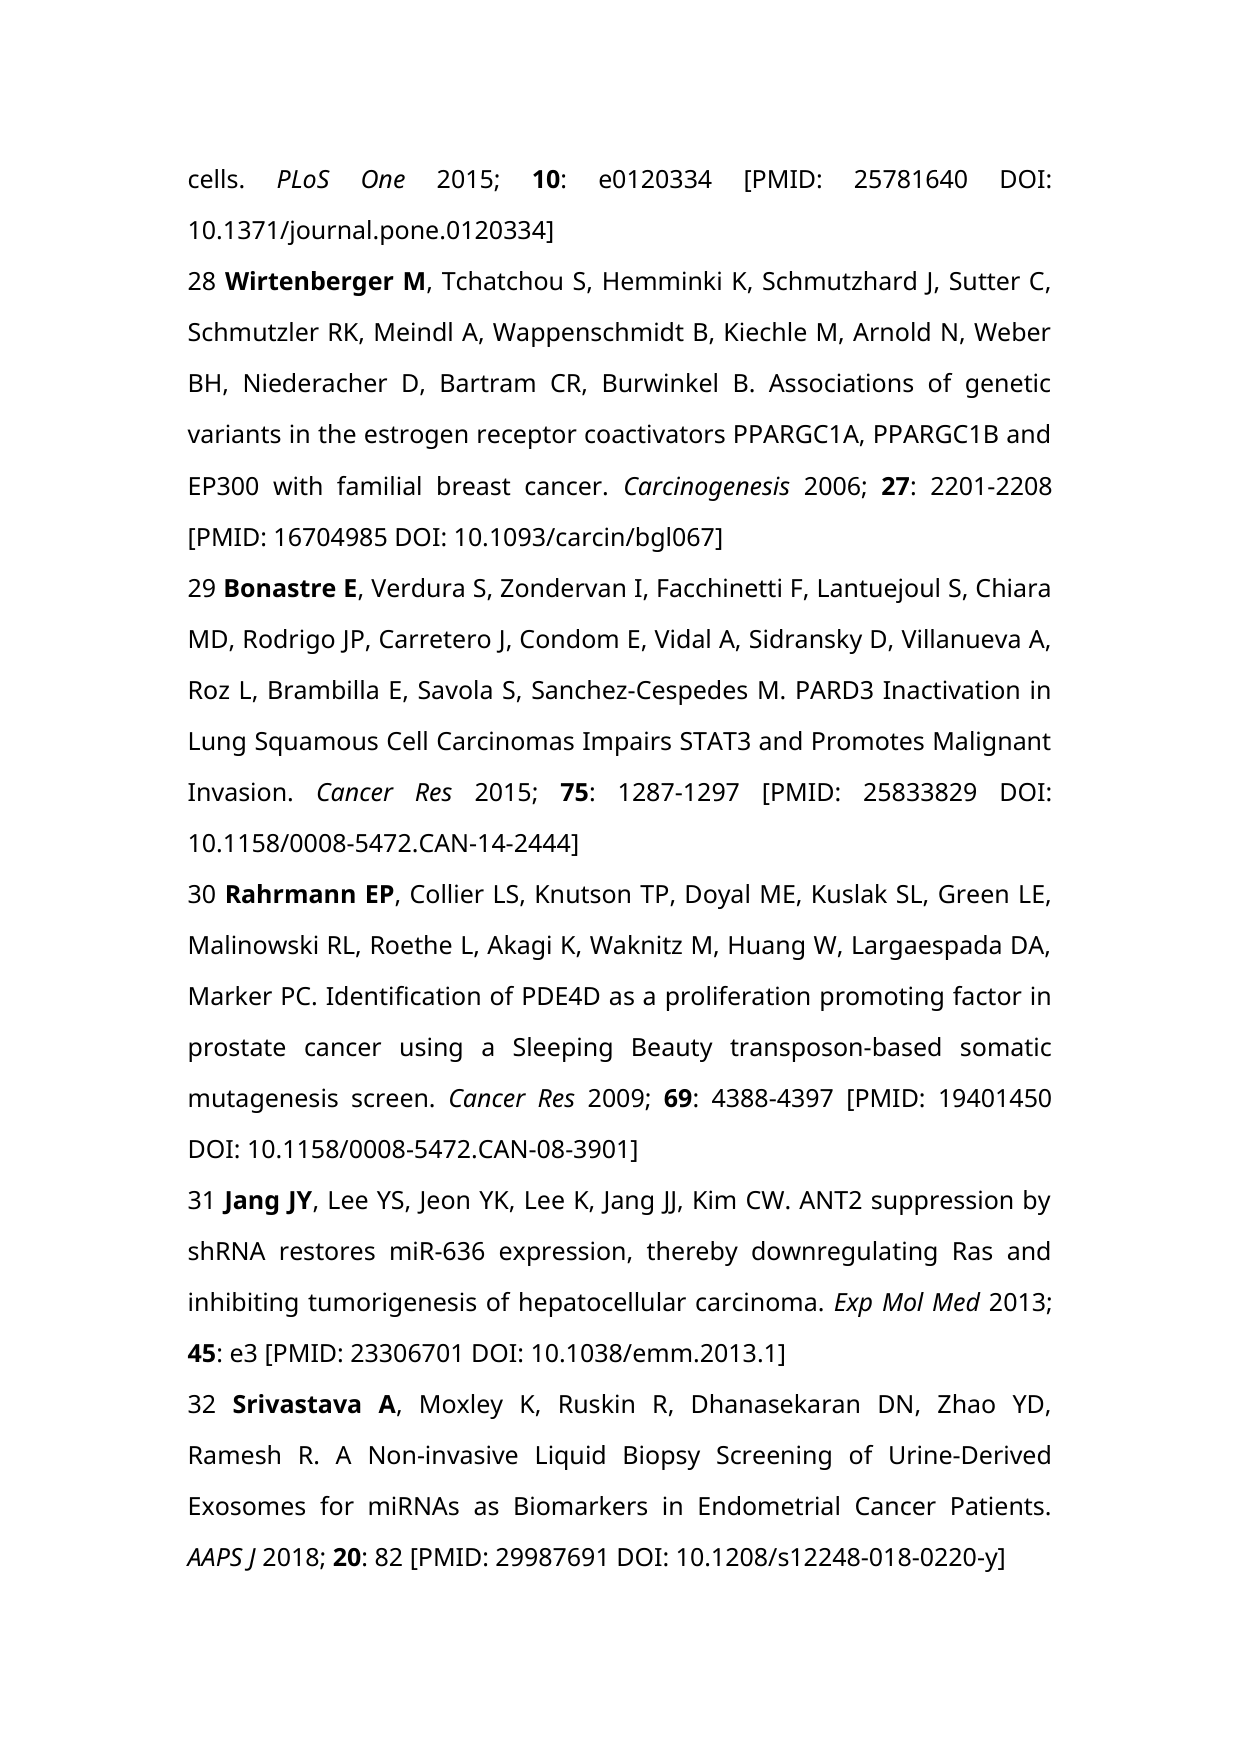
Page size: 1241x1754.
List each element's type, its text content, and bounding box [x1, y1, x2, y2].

text 32 Srivastava A, Moxley K, Ruskin R, Dhanasekaran DN, Zhao YD, Ramesh R. A Non-invasive Liquid Biopsy Screening of Urine-Derived Exosomes for miRNAs as Biomarkers in Endometrial Cancer Patients. AAPS J 2018; 20: 82 [PMID: 29987691 DOI: 10.1208/s12248-018-0220-y] [187, 1387, 1053, 1574]
text 28 Wirtenberger M, Tchatchou S, Hemminki K, Schmutzhard J, Sutter C, Schmutzler RK, Meindl A, Wappenschmidt B, Kiechle M, Arnold N, Weber BH, Niederacher D, Bartram CR, Burwinkel B. Associations of genetic variants in the estrogen receptor coactivators PPARGC1A, PPARGC1B and EP300 with familial breast cancer. Carcinogenesis 2006; 27: 2201-2208 [PMID: 16704985 DOI: 10.1093/carcin/bgl067] [187, 264, 1053, 553]
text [187, 162, 1053, 247]
text 29 Bonastre E, Verdura S, Zondervan I, Facchinetti F, Lantuejoul S, Chiara MD, Rodrigo JP, Carretero J, Condom E, Vidal A, Sidransky D, Villanueva A, Roz L, Brambilla E, Savola S, Sanchez-Cespedes M. PARD3 Inactivation in Lung Squamous Cell Carcinomas Impairs STAT3 and Promotes Malignant Invasion. Cancer Res 2015; 75: 1287-1297 [PMID: 25833829 DOI: 10.1158/0008-5472.CAN-14-2444] [187, 570, 1053, 859]
text 31 Jang JY, Lee YS, Jeon YK, Lee K, Jang JJ, Kim CW. ANT2 suppression by shRNA restores miR-636 expression, thereby downregulating Ras and inhibiting tumorigenesis of hepatocellular carcinoma. Exp Mol Med 2013; 45: e3 [PMID: 23306701 DOI: 10.1038/emm.2013.1] [187, 1183, 1053, 1370]
text 30 Rahrmann EP, Collier LS, Knutson TP, Doyal ME, Kuslak SL, Green LE, Malinowski RL, Roethe L, Akagi K, Waknitz M, Huang W, Largaespada DA, Marker PC. Identification of PDE4D as a proliferation promoting factor in prostate cancer using a Sleeping Beauty transposon-based somatic mutagenesis screen. Cancer Res 2009; 69: 4388-4397 [PMID: 19401450 DOI: 10.1158/0008-5472.CAN-08-3901] [187, 877, 1053, 1166]
